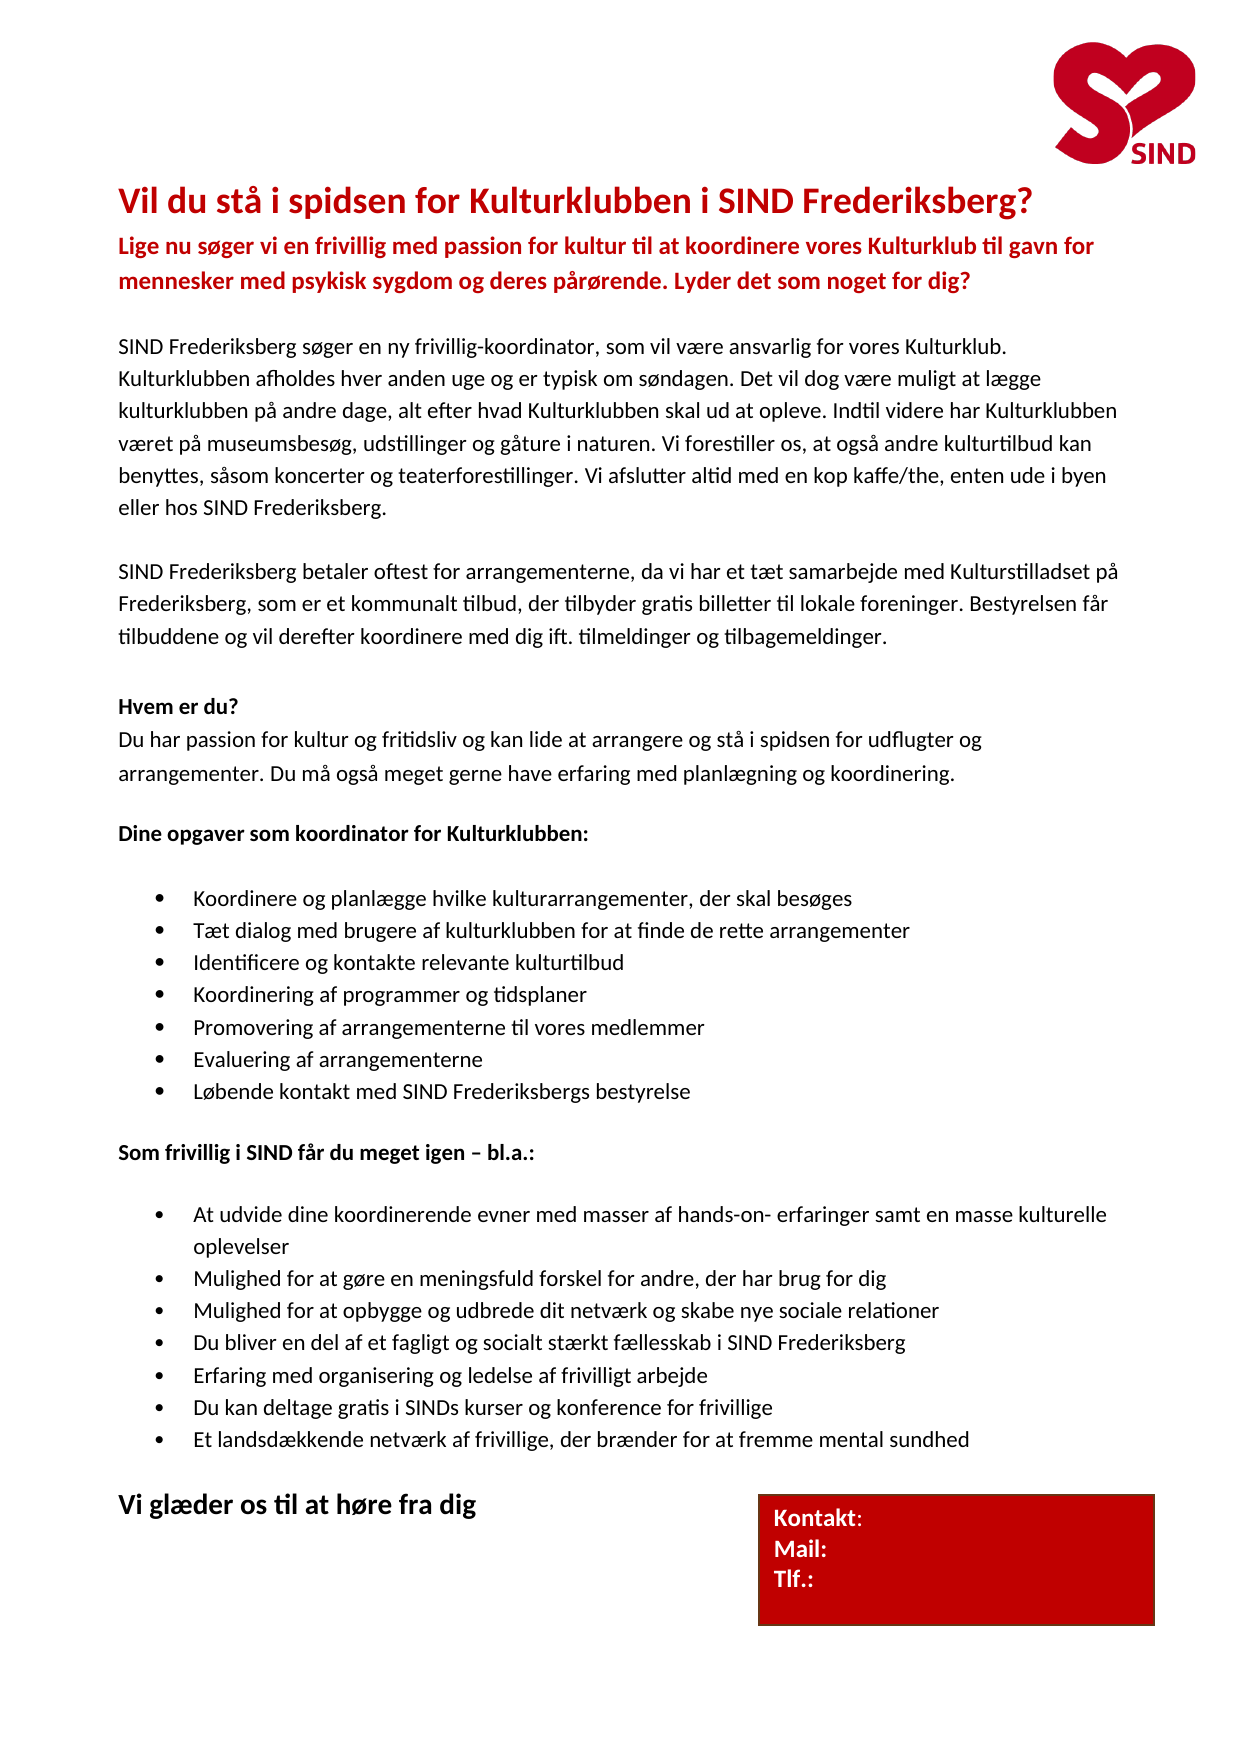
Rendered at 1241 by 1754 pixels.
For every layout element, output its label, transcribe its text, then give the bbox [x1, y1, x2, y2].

list Et landsdækkende netværk af frivillige, der brænder for at fremme mental sundhed [156, 1425, 1122, 1453]
list At udvide dine koordinerende evner med masser af hands-on- erfaringer samt en masse kulturelle oplevelser [156, 1200, 1122, 1260]
list Mulighed for at opbygge og udbrede dit netværk og skabe nye sociale relationer [156, 1296, 1122, 1324]
list Tæt dialog med brugere af kulturklubben for at finde de rette arrangementer [156, 916, 1122, 944]
list Identificere og kontakte relevante kulturtilbud [156, 948, 1122, 976]
list Promovering af arrangementerne til vores medlemmer [156, 1013, 1122, 1041]
text Hvem er du? Du har passion for kultur og fritidsliv og kan lide at arrangere og stå i spidsen for udflugter og arrangementer. Du må også meget gerne have erfaring med planlægning og koordinering. [118, 686, 1122, 787]
list Løbende kontakt med SIND Frederiksbergs bestyrelse [156, 1077, 1122, 1105]
text Dine opgaver som koordinator for Kulturklubben: [118, 819, 1122, 848]
text Som frivillig i SIND får du meget igen – bl.a.: [118, 1138, 1122, 1166]
text SIND Frederiksberg betaler oftest for arrangementerne, da vi har et tæt samarbejde med Kulturstilladset på Frederiksberg, som er et kommunalt tilbud, der tilbyder gratis billetter til lokale foreninger. Bestyrelsen får tilbuddene og vil derefter koordinere med dig ift. tilmeldinger og tilbagemeldinger. [118, 557, 1122, 650]
text Vi glæder os til at høre fra dig [118, 1486, 1122, 1522]
list Du bliver en del af et fagligt og socialt stærkt fællesskab i SIND Frederiksberg [156, 1328, 1122, 1357]
text Vil du stå i spidsen for Kulturklubben i SIND Frederiksberg? [118, 177, 1122, 223]
text SIND Frederiksberg søger en ny frivillig-koordinator, som vil være ansvarlig for vores Kulturklub. Kulturklubben afholdes hver anden uge og er typisk om søndagen. Det vil dog være muligt at lægge kulturklubben på andre dage, alt efter hvad Kulturklubben skal ud at opleve. Indtil videre har Kulturklubben været på museumsbesøg, udstillinger og gåture i naturen. Vi forestiller os, at også andre kulturtilbud kan benyttes, såsom koncerter og teaterforestillinger. Vi afslutter altid med en kop kaffe/the, enten ude i byen eller hos SIND Frederiksberg. [118, 300, 1122, 521]
list Mulighed for at gøre en meningsfuld forskel for andre, der har brug for dig [156, 1264, 1122, 1292]
list Du kan deltage gratis i SINDs kurser og konference for frivillige [156, 1393, 1122, 1421]
list Koordinering af programmer og tidsplaner [156, 981, 1122, 1008]
text Lige nu søger vi en frivillig med passion for kultur til at koordinere vores Kulturklub til gavn for mennesker med psykisk sygdom og deres pårørende. Lyder det som noget for dig? [118, 230, 1122, 295]
list Evaluering af arrangementerne [156, 1045, 1122, 1073]
list Erfaring med organisering og ledelse af frivilligt arbejde [156, 1361, 1122, 1389]
picture [1053, 42, 1196, 164]
list Koordinere og planlægge hvilke kulturarrangementer, der skal besøges [156, 884, 1122, 912]
